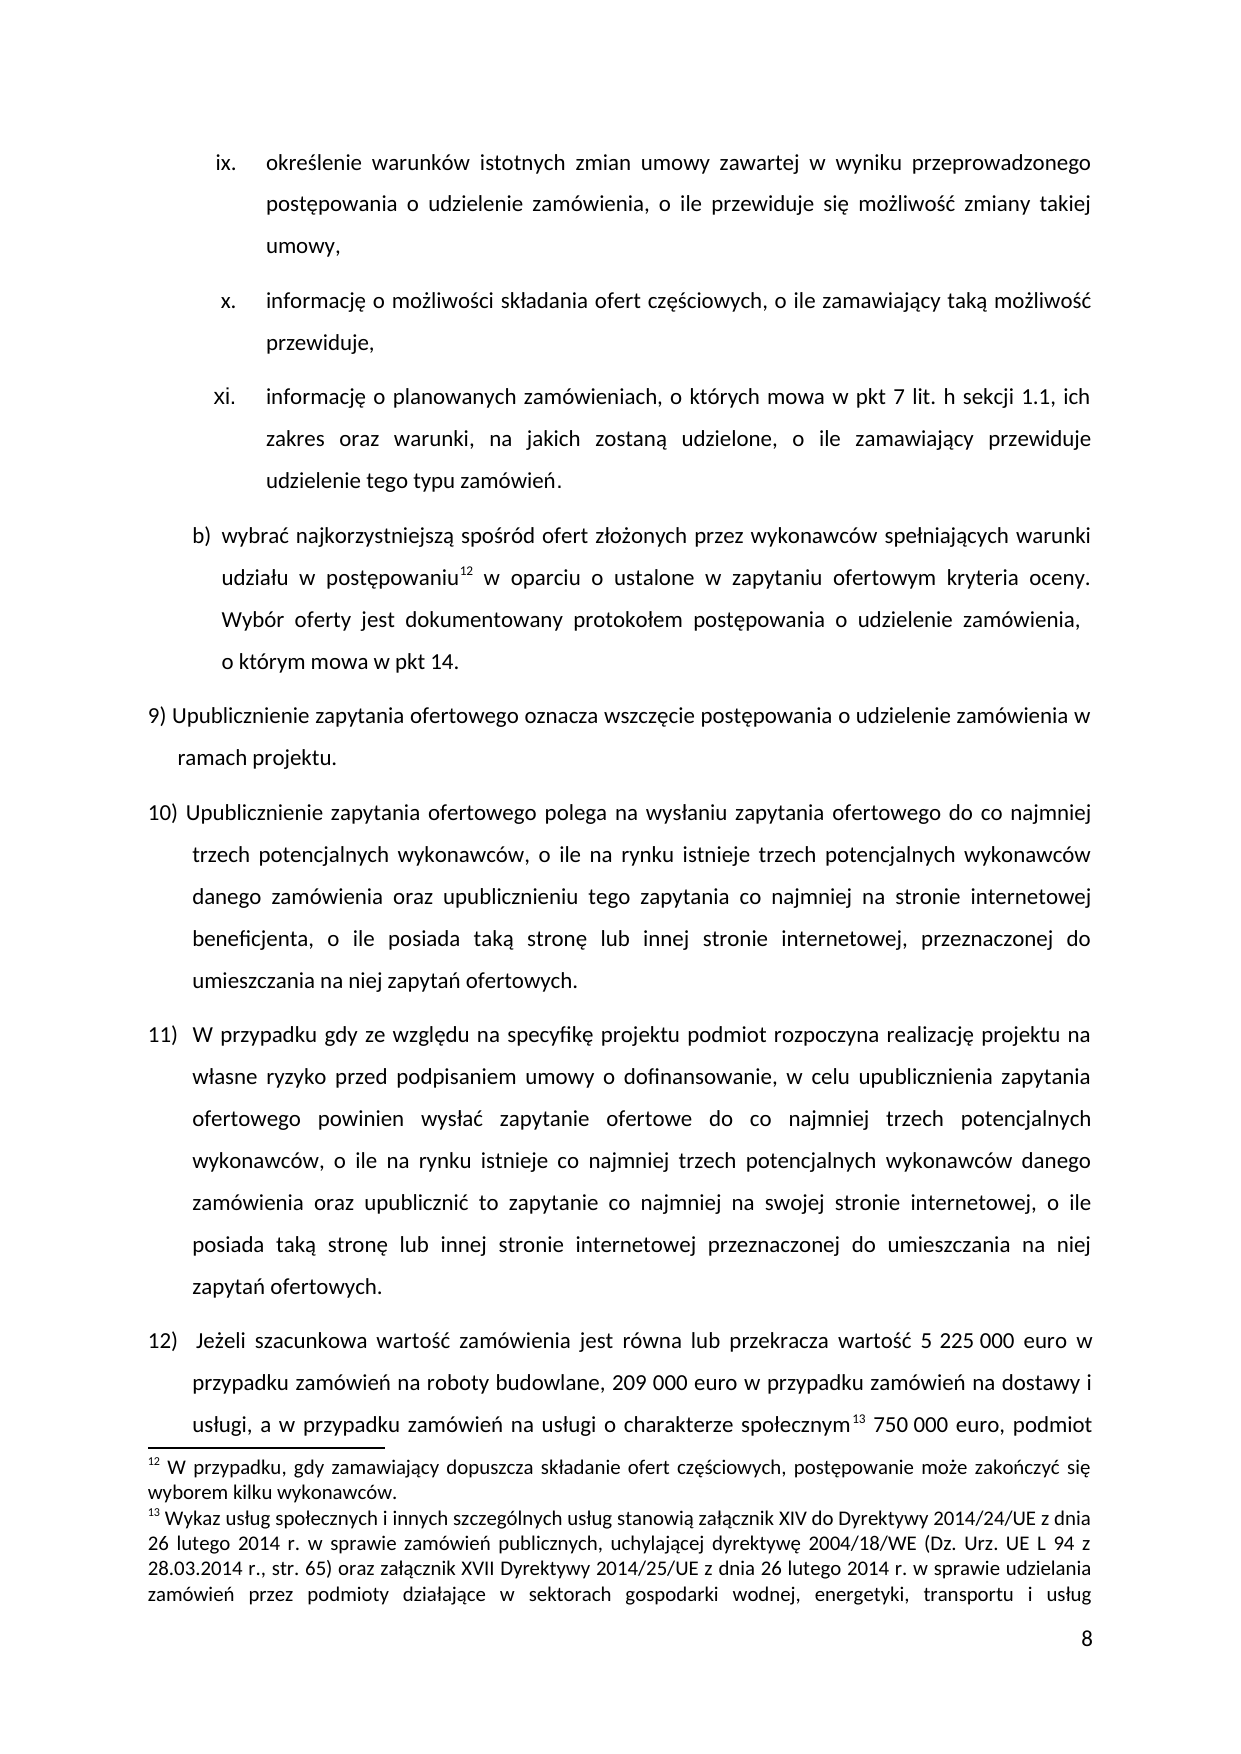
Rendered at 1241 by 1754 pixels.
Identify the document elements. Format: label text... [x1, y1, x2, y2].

text 11) W przypadku gdy ze względu na specyfikę projektu podmiot rozpoczyna realizację projektu na własne ryzyko przed podpisaniem umowy o dofinansowanie, w celu upublicznienia zapytania ofertowego powinien wysłać zapytanie ofertowe do co najmniej trzech potencjalnych wykonawców, o ile na rynku istnieje co najmniej trzech potencjalnych wykonawców danego zamówienia oraz upublicznić to zapytanie co najmniej na swojej stronie internetowej, o ile posiada taką stronę lub innej stronie internetowej przeznaczonej do umieszczania na niej zapytań ofertowych. [148, 1020, 1093, 1300]
list informację o planowanych zamówieniach, o których mowa w pkt 7 lit. h sekcji 1.1, ich zakres oraz warunki, na jakich zostaną udzielone, o ile zamawiający przewiduje udzielenie tego typu zamówień. [236, 382, 1093, 494]
text 10) Upublicznienie zapytania ofertowego polega na wysłaniu zapytania ofertowego do co najmniej trzech potencjalnych wykonawców, o ile na rynku istnieje trzech potencjalnych wykonawców danego zamówienia oraz upublicznieniu tego zapytania co najmniej na stronie internetowej beneficjenta, o ile posiada taką stronę lub innej stronie internetowej, przeznaczonej do umieszczania na niej zapytań ofertowych. [148, 798, 1093, 994]
list wybrać najkorzystniejszą spośród ofert złożonych przez wykonawców spełniających warunki udziału w postępowaniu w oparciu o ustalone w zapytaniu ofertowym kryteria oceny. Wybór oferty jest dokumentowany protokołem postępowania o udzielenie zamówienia, o którym mowa w pkt 14. [192, 521, 1093, 675]
list informację o możliwości składania ofert częściowych, o ile zamawiający taką możliwość przewiduje, [236, 286, 1093, 356]
list określenie warunków istotnych zmian umowy zawartej w wyniku przeprowadzonego postępowania o udzielenie zamówienia, o ile przewiduje się możliwość zmiany takiej umowy, [236, 148, 1093, 259]
text 9) Upublicznienie zapytania ofertowego oznacza wszczęcie postępowania o udzielenie zamówienia w ramach projektu. [148, 701, 1093, 771]
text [148, 1327, 1093, 1438]
